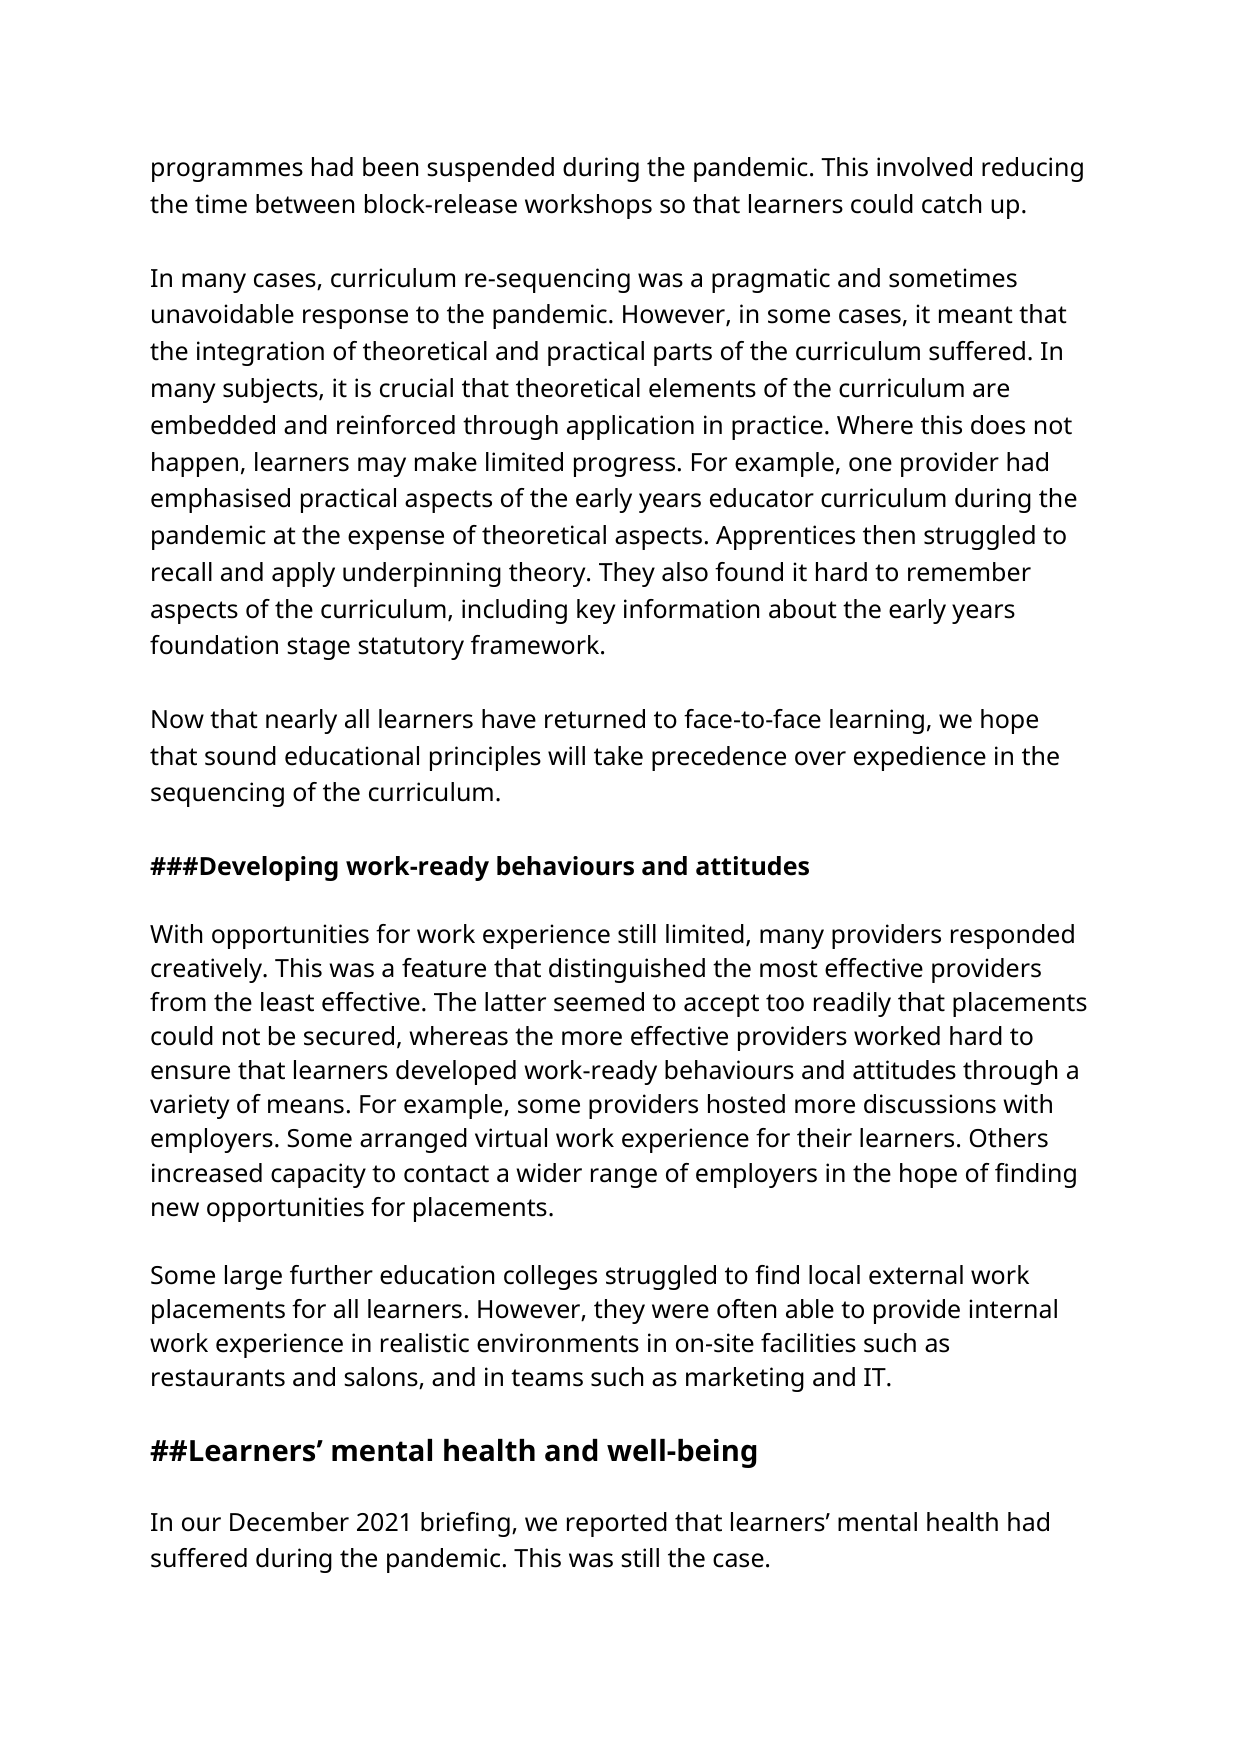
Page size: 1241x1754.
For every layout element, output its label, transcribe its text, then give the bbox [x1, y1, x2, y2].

subtitle ##Learners’ mental health and well-being [150, 1430, 1090, 1470]
text Some large further education colleges struggled to find local external work placements for all learners. However, they were often able to provide internal work experience in realistic environments in on-site facilities such as restaurants and salons, and in teams such as marketing and IT. [150, 1257, 1090, 1394]
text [150, 150, 1090, 221]
subtitle ###Developing work-ready behaviours and attitudes [150, 849, 1090, 883]
text With opportunities for work experience still limited, many providers responded creatively. This was a feature that distinguished the most effective providers from the least effective. The latter seemed to accept too readily that placements could not be secured, whereas the more effective providers worked hard to ensure that learners developed work-ready behaviours and attitudes through a variety of means. For example, some providers hosted more discussions with employers. Some arranged virtual work experience for their learners. Others increased capacity to contact a wider range of employers in the hope of finding new opportunities for placements. [150, 917, 1090, 1223]
text Now that nearly all learners have returned to face-to-face learning, we hope that sound educational principles will take precedence over expedience in the sequencing of the curriculum. [150, 702, 1090, 809]
text In our December 2021 briefing, we reported that learners’ mental health had suffered during the pandemic. This was still the case. [150, 1504, 1090, 1575]
text In many cases, curriculum re-sequencing was a pragmatic and sometimes unavoidable response to the pandemic. However, in some cases, it meant that the integration of theoretical and practical parts of the curriculum suffered. In many subjects, it is crucial that theoretical elements of the curriculum are embedded and reinforced through application in practice. Where this does not happen, learners may make limited progress. For example, one provider had emphasised practical aspects of the early years educator curriculum during the pandemic at the expense of theoretical aspects. Apprentices then struggled to recall and apply underpinning theory. They also found it hard to remember aspects of the curriculum, including key information about the early years foundation stage statutory framework. [150, 260, 1090, 662]
